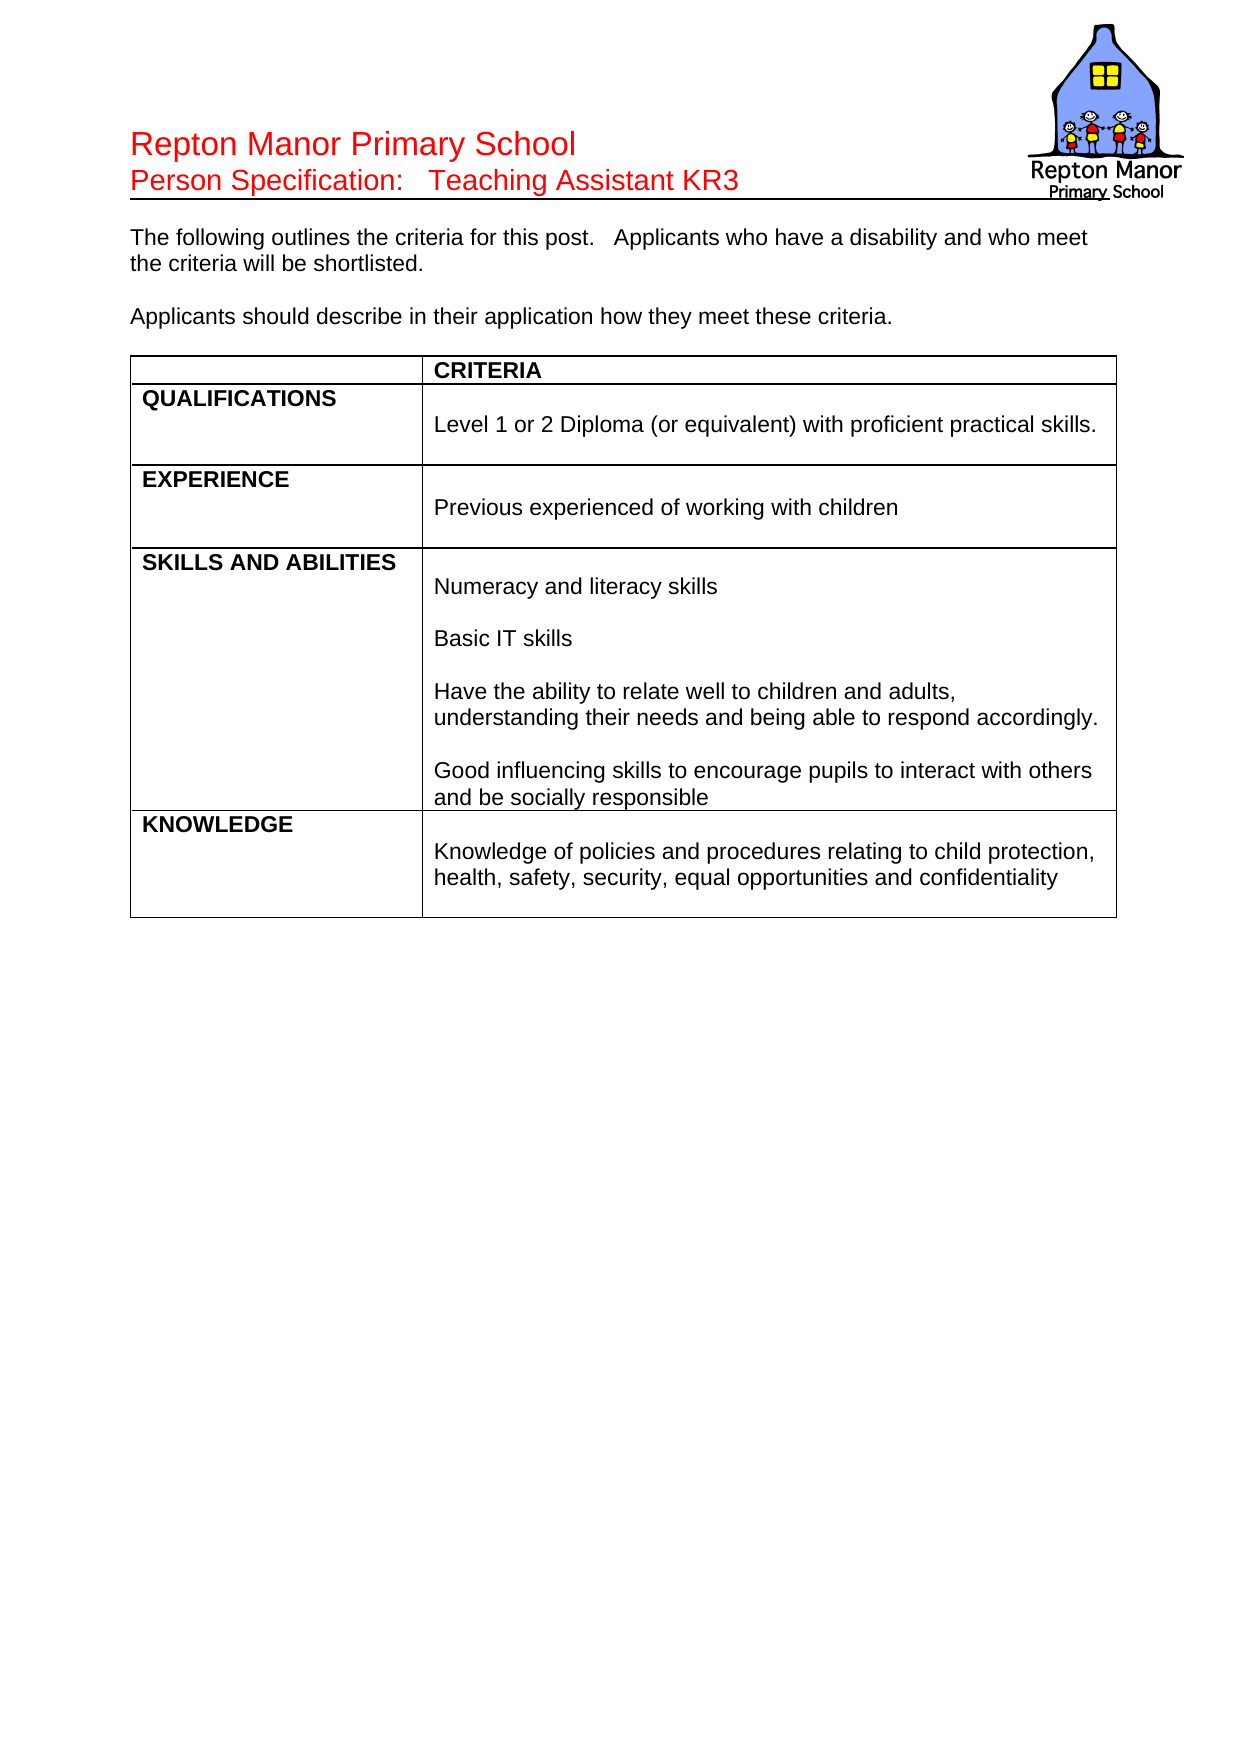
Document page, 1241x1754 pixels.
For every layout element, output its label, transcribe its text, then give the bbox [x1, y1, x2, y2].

table_cell QUALIFICATIONS [131, 384, 422, 464]
text Applicants should describe in their application how they meet these criteria. [130, 303, 1110, 329]
text Repton Manor Primary School [130, 124, 1045, 162]
table_header CRITERIA [423, 357, 1116, 383]
table_cell KNOWLEDGE [131, 811, 422, 917]
text The following outlines the criteria for this post. Applicants who have a disability and who meet the criteria will be shortlisted. [130, 224, 1110, 276]
table_cell Level 1 or 2 Diploma (or equivalent) with proficient practical skills. [423, 385, 1116, 464]
table_cell Numeracy and literacy skills Basic IT skills Have the ability to relate well to children and adults, understanding their needs and being able to respond accordingly. Good influencing skills to encourage pupils to interact with others and be socially responsible [423, 549, 1116, 810]
table_header [131, 357, 422, 383]
table_cell Knowledge of policies and procedures relating to child protection, health, safety, security, equal opportunities and confidentiality [423, 811, 1116, 917]
table_cell SKILLS AND ABILITIES [131, 548, 422, 810]
table_cell Previous experienced of working with children [423, 466, 1116, 547]
text Person Specification: Teaching Assistant KR3 [130, 162, 1047, 198]
table_cell EXPERIENCE [131, 465, 422, 547]
picture [1027, 17, 1184, 202]
